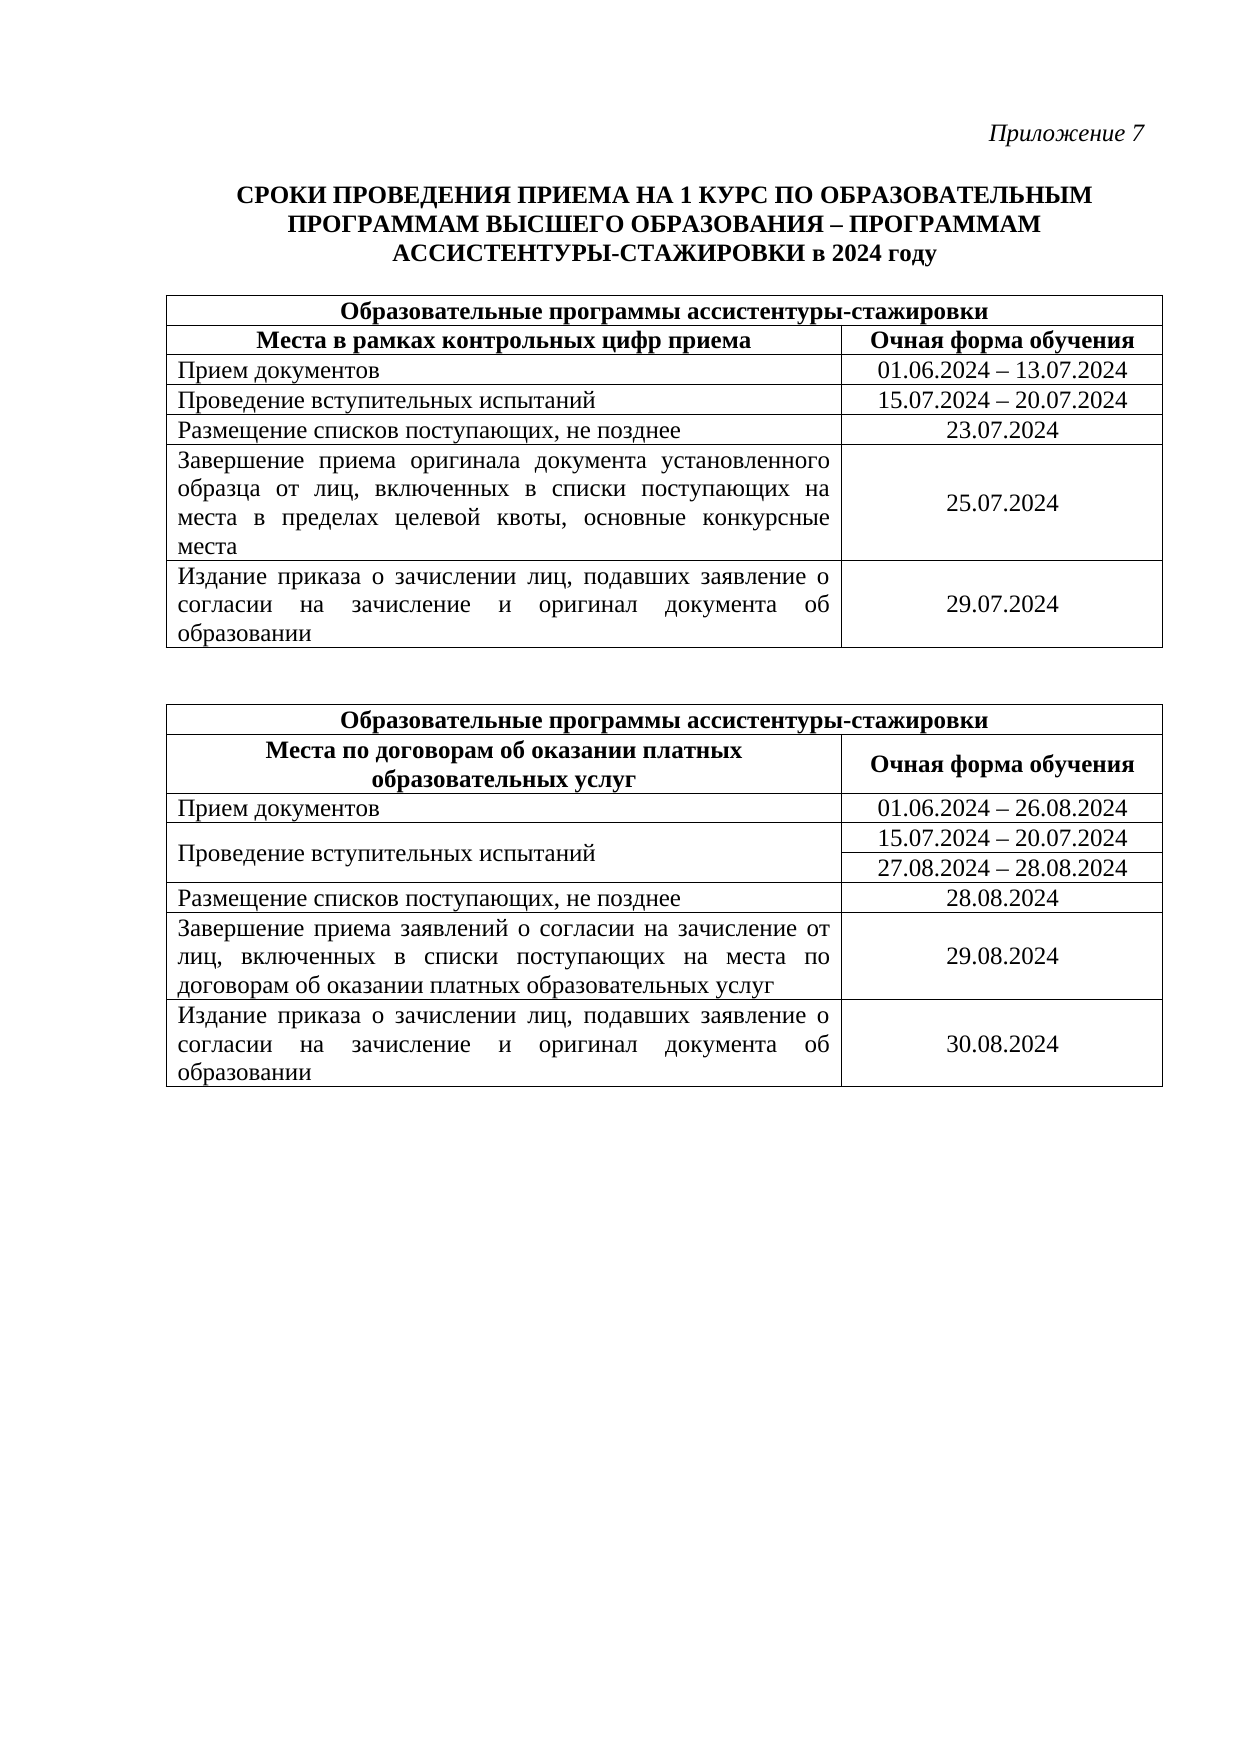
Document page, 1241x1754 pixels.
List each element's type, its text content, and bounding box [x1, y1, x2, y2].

table_cell 15.07.2024 – 20.07.2024 [842, 823, 1162, 852]
table_cell 29.08.2024 [842, 913, 1162, 999]
table_cell Размещение списков поступающих, не позднее [167, 415, 841, 444]
table_cell Места по договорам об оказании платных образовательных услуг [167, 735, 841, 792]
text Приложение 7 [177, 118, 1152, 147]
table_cell 01.06.2024 – 26.08.2024 [842, 794, 1162, 822]
table_cell 27.08.2024 – 28.08.2024 [842, 853, 1162, 882]
table_cell Проведение вступительных испытаний [167, 385, 841, 414]
table_cell Завершение приема оригинала документа установленного образца от лиц, включенных в списки поступающих на места в пределах целевой квоты, основные конкурсные места [167, 445, 841, 560]
table_cell 30.08.2024 [842, 1000, 1162, 1086]
table_cell 15.07.2024 – 20.07.2024 [842, 385, 1162, 414]
table_cell Завершение приема заявлений о согласии на зачисление от лиц, включенных в списки поступающих на места по договорам об оказании платных образовательных услуг [167, 913, 841, 999]
table_cell Издание приказа о зачислении лиц, подавших заявление о согласии на зачисление и оригинал документа об образовании [167, 561, 841, 647]
table_cell 25.07.2024 [842, 445, 1162, 560]
table_cell 01.06.2024 – 13.07.2024 [842, 355, 1162, 384]
table_cell Прием документов [167, 794, 841, 822]
table_cell Проведение вступительных испытаний [167, 823, 841, 882]
table_cell Очная форма обучения [842, 326, 1162, 354]
table_cell Очная форма обучения [842, 735, 1162, 792]
table_cell 29.07.2024 [842, 561, 1162, 647]
table_cell 28.08.2024 [842, 883, 1162, 912]
table_header Образовательные программы ассистентуры-стажировки [167, 296, 1162, 324]
table_cell 23.07.2024 [842, 415, 1162, 444]
text СРОКИ ПРОВЕДЕНИЯ ПРИЕМА НА 1 КУРС ПО ОБРАЗОВАТЕЛЬНЫМ ПРОГРАММАМ ВЫСШЕГО ОБРАЗОВАНИЯ – ПРОГРАММАМ АССИСТЕНТУРЫ-СТАЖИРОВКИ в 2024 году [177, 180, 1152, 267]
table_cell Прием документов [167, 355, 841, 384]
table_cell Места в рамках контрольных цифр приема [167, 326, 841, 354]
table_header Образовательные программы ассистентуры-стажировки [167, 705, 1162, 734]
table_cell Размещение списков поступающих, не позднее [167, 883, 841, 912]
table_cell Издание приказа о зачислении лиц, подавших заявление о согласии на зачисление и оригинал документа об образовании [167, 1000, 841, 1086]
